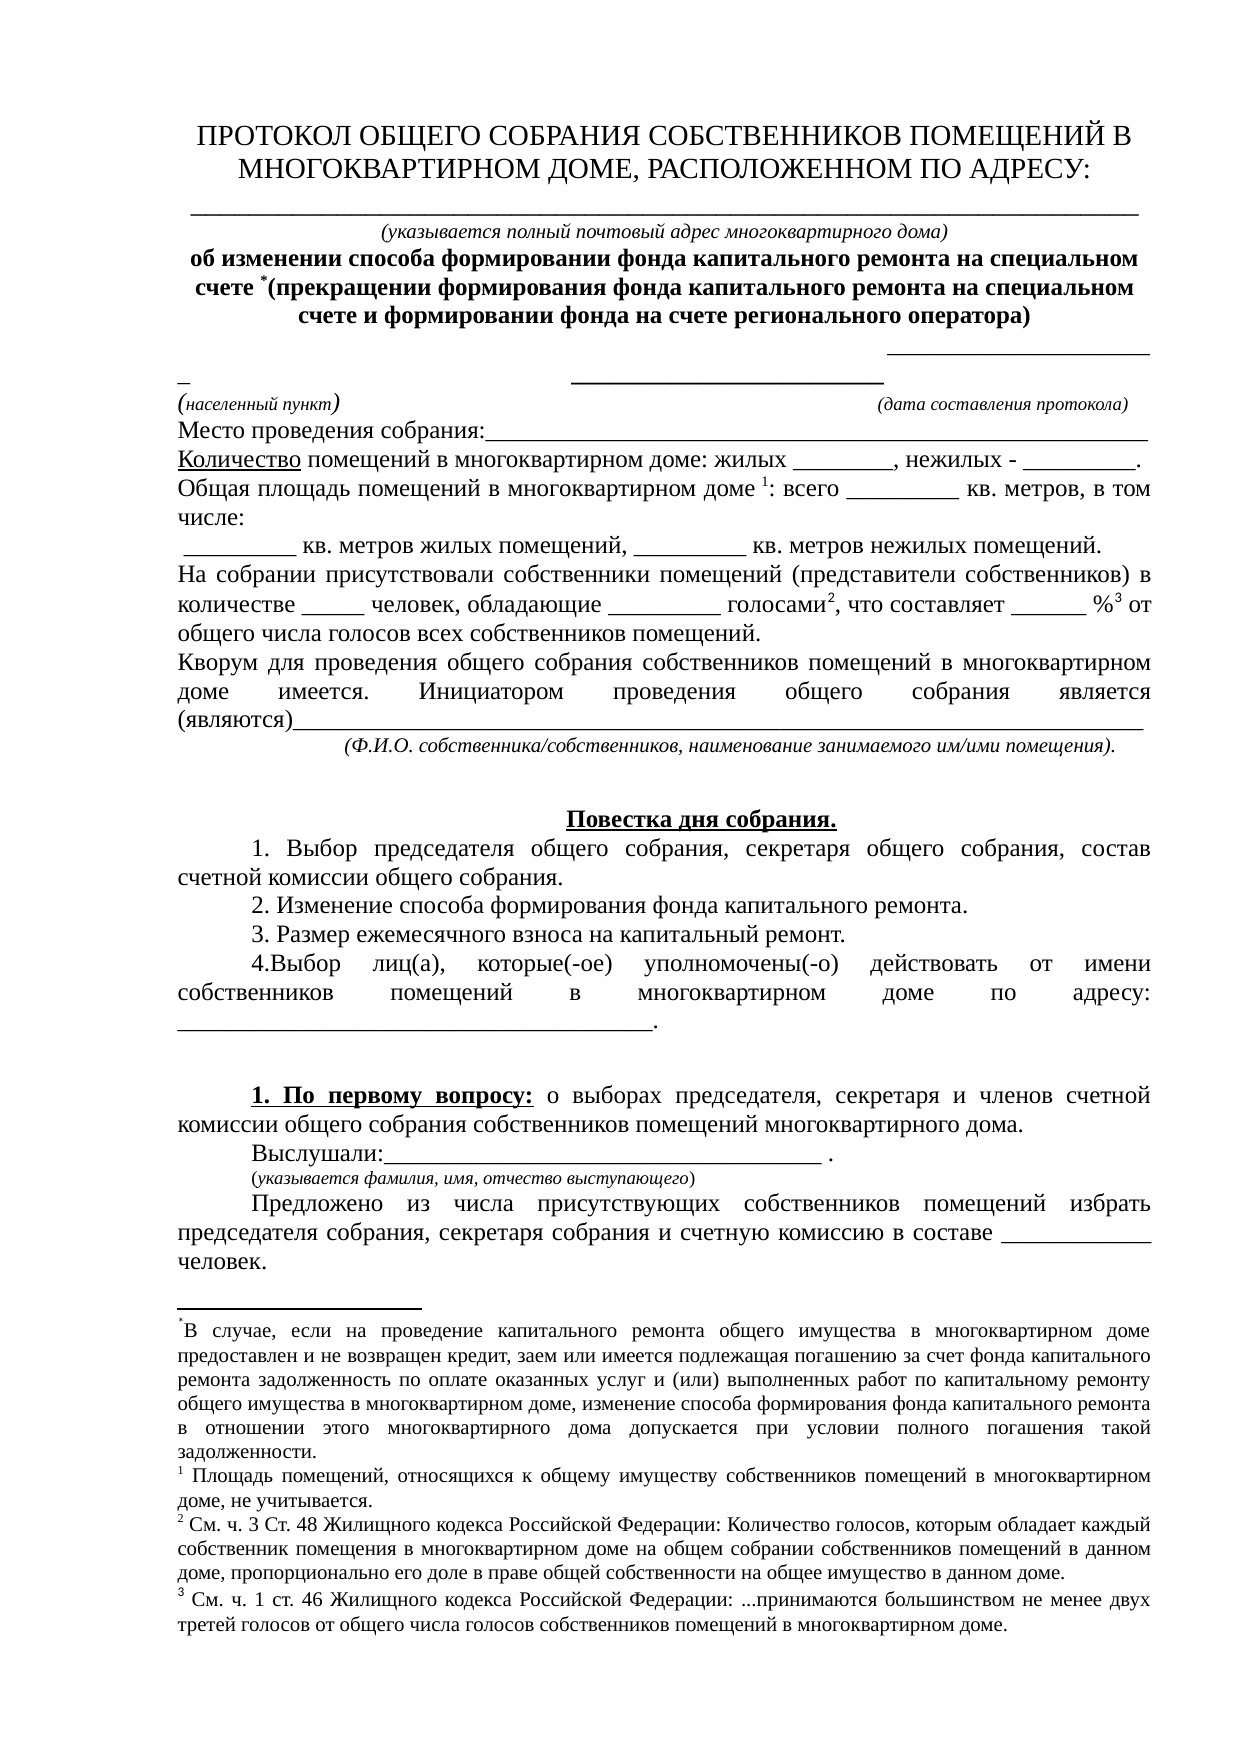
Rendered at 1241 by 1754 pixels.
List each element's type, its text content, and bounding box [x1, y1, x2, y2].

text об изменении способа формировании фонда капитального ремонта на специальном счете *(прекращении формирования фонда капитального ремонта на специальном счете и формировании фонда на счете регионального оператора) [177, 243, 1152, 329]
text 1. Выбор председателя общего собрания, секретаря общего собрания, состав счетной комиссии общего собрания. [177, 833, 1152, 890]
list 3. Размер ежемесячного взноса на капитальный ремонт. [177, 919, 1152, 948]
text 4.Выбор лиц(а), которые(-ое) уполномочены(-о) действовать от имени собственников помещений в многоквартирном доме по адресу: ______________________________________. [177, 948, 1152, 1034]
text Кворум для проведения общего собрания собственников помещений в многоквартирном доме имеется. Инициатором проведения общего собрания является (являются)____________________________________________________________________ [177, 647, 1152, 733]
text ПРОТОКОЛ ОБЩЕГО СОБРАНИЯ СОБСТВЕННИКОВ ПОМЕЩЕНИЙ В МНОГОКВАРТИРНОМ ДОМЕ, РАСПОЛОЖЕННОМ ПО АДРЕСУ: _________________________________________________________________ [177, 118, 1152, 219]
list 2. Изменение способа формирования фонда капитального ремонта. [177, 890, 1152, 919]
text 1. По первому вопросу: о выборах председателя, секретаря и членов счетной комиссии общего собрания собственников помещений многоквартирного дома. [177, 1081, 1152, 1138]
text Предложено из числа присутствующих собственников помещений избрать председателя собрания, секретаря собрания и счетную комиссию в составе ____________ человек. [177, 1188, 1152, 1274]
text На собрании присутствовали собственники помещений (представители собственников) в количестве _____ человек, обладающие _________ голосами, что составляет ______ % от общего числа голосов всех собственников помещений. [177, 559, 1152, 647]
text (населенный пункт) (дата составления протокола) [177, 387, 1152, 415]
text Повестка дня собрания. [177, 804, 1152, 833]
text ______________________ _________________________ [177, 329, 1152, 387]
text (Ф.И.О. собственника/собственников, наименование занимаемого им/ими помещения). [177, 733, 1152, 757]
text _________ кв. метров жилых помещений, _________ кв. метров нежилых помещений. [177, 530, 1152, 559]
text Место проведения собрания:_____________________________________________________ [177, 415, 1152, 444]
text (указывается полный почтовый адрес многоквартирного дома) [177, 219, 1152, 243]
text Количество помещений в многоквартирном доме: жилых ________, нежилых - _________. [177, 444, 1152, 473]
text Выслушали:___________________________________ . [177, 1138, 1152, 1167]
text Общая площадь помещений в многоквартирном доме : всего _________ кв. метров, в том числе: [177, 473, 1152, 530]
text (указывается фамилия, имя, отчество выступающего) [177, 1167, 1152, 1188]
